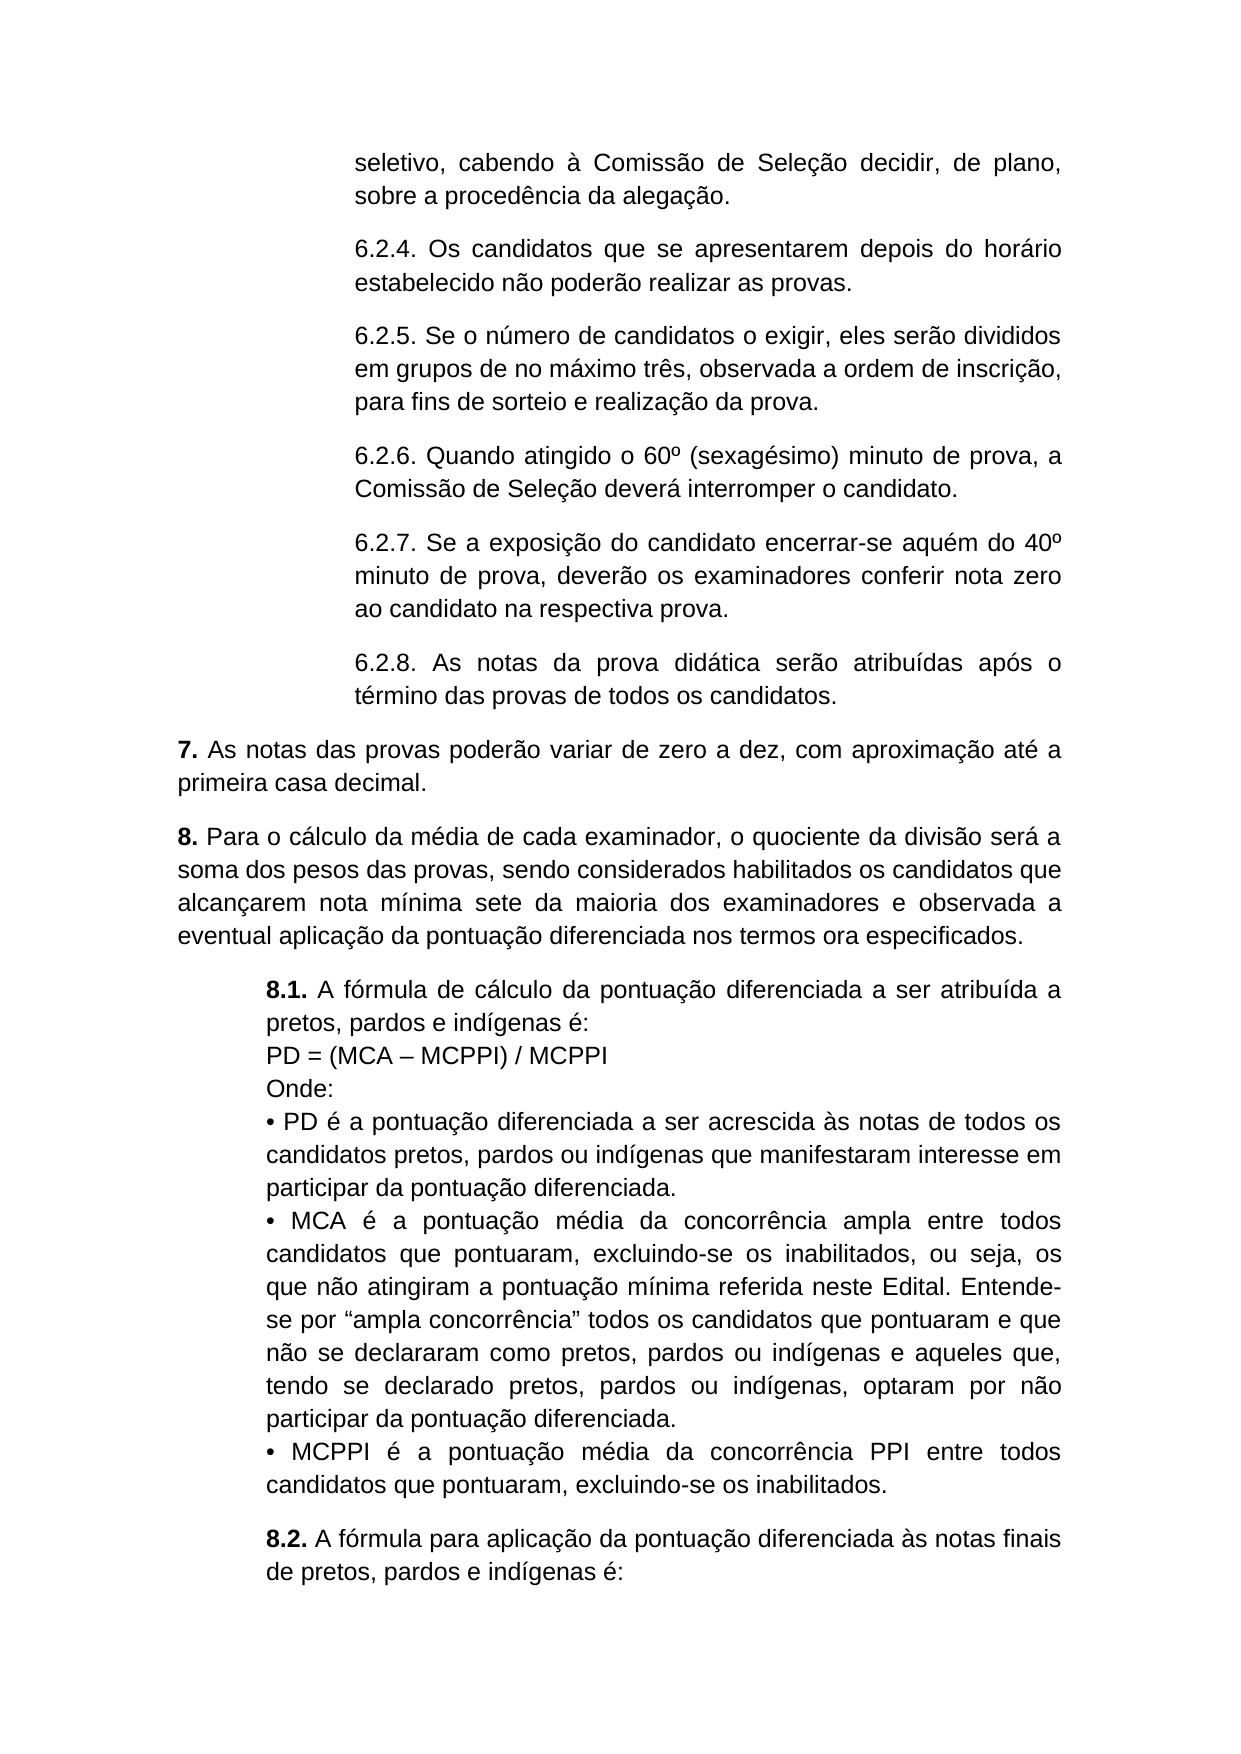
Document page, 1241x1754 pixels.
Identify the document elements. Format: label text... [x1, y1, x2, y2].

text PD = (MCA – MCPPI) / MCPPI [266, 1041, 1063, 1069]
text Onde: [266, 1074, 1063, 1102]
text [354, 148, 1063, 209]
text 6.2.7. Se a exposição do candidato encerrar-se aquém do 40º minuto de prova, deverão os examinadores conferir nota zero ao candidato na respectiva prova. [354, 528, 1063, 623]
text 7. As notas das provas poderão variar de zero a dez, com aproximação até a primeira casa decimal. [177, 735, 1063, 797]
text 6.2.8. As notas da prova didática serão atribuídas após o término das provas de todos os candidatos. [354, 648, 1063, 710]
text 8.1. A fórmula de cálculo da pontuação diferenciada a ser atribuída a pretos, pardos e indígenas é: [266, 975, 1063, 1036]
text • PD é a pontuação diferenciada a ser acrescida às notas de todos os candidatos pretos, pardos ou indígenas que manifestaram interesse em participar da pontuação diferenciada. [266, 1107, 1063, 1202]
text 6.2.6. Quando atingido o 60º (sexagésimo) minuto de prova, a Comissão de Seleção deverá interromper o candidato. [354, 441, 1063, 503]
text 8. Para o cálculo da média de cada examinador, o quociente da divisão será a soma dos pesos das provas, sendo considerados habilitados os candidatos que alcançarem nota mínima sete da maioria dos examinadores e observada a eventual aplicação da pontuação diferenciada nos termos ora especificados. [177, 822, 1063, 949]
text • MCA é a pontuação média da concorrência ampla entre todos candidatos que pontuaram, excluindo-se os inabilitados, ou seja, os que não atingiram a pontuação mínima referida neste Edital. Entende-se por “ampla concorrência” todos os candidatos que pontuaram e que não se declararam como pretos, pardos ou indígenas e aqueles que, tendo se declarado pretos, pardos ou indígenas, optaram por não participar da pontuação diferenciada. [266, 1206, 1063, 1433]
text 8.2. A fórmula para aplicação da pontuação diferenciada às notas finais de pretos, pardos e indígenas é: [266, 1524, 1063, 1586]
text 6.2.5. Se o número de candidatos o exigir, eles serão divididos em grupos de no máximo três, observada a ordem de inscrição, para fins de sorteio e realização da prova. [354, 321, 1063, 416]
text 6.2.4. Os candidatos que se apresentarem depois do horário estabelecido não poderão realizar as provas. [354, 234, 1063, 296]
text • MCPPI é a pontuação média da concorrência PPI entre todos candidatos que pontuaram, excluindo-se os inabilitados. [266, 1437, 1063, 1499]
